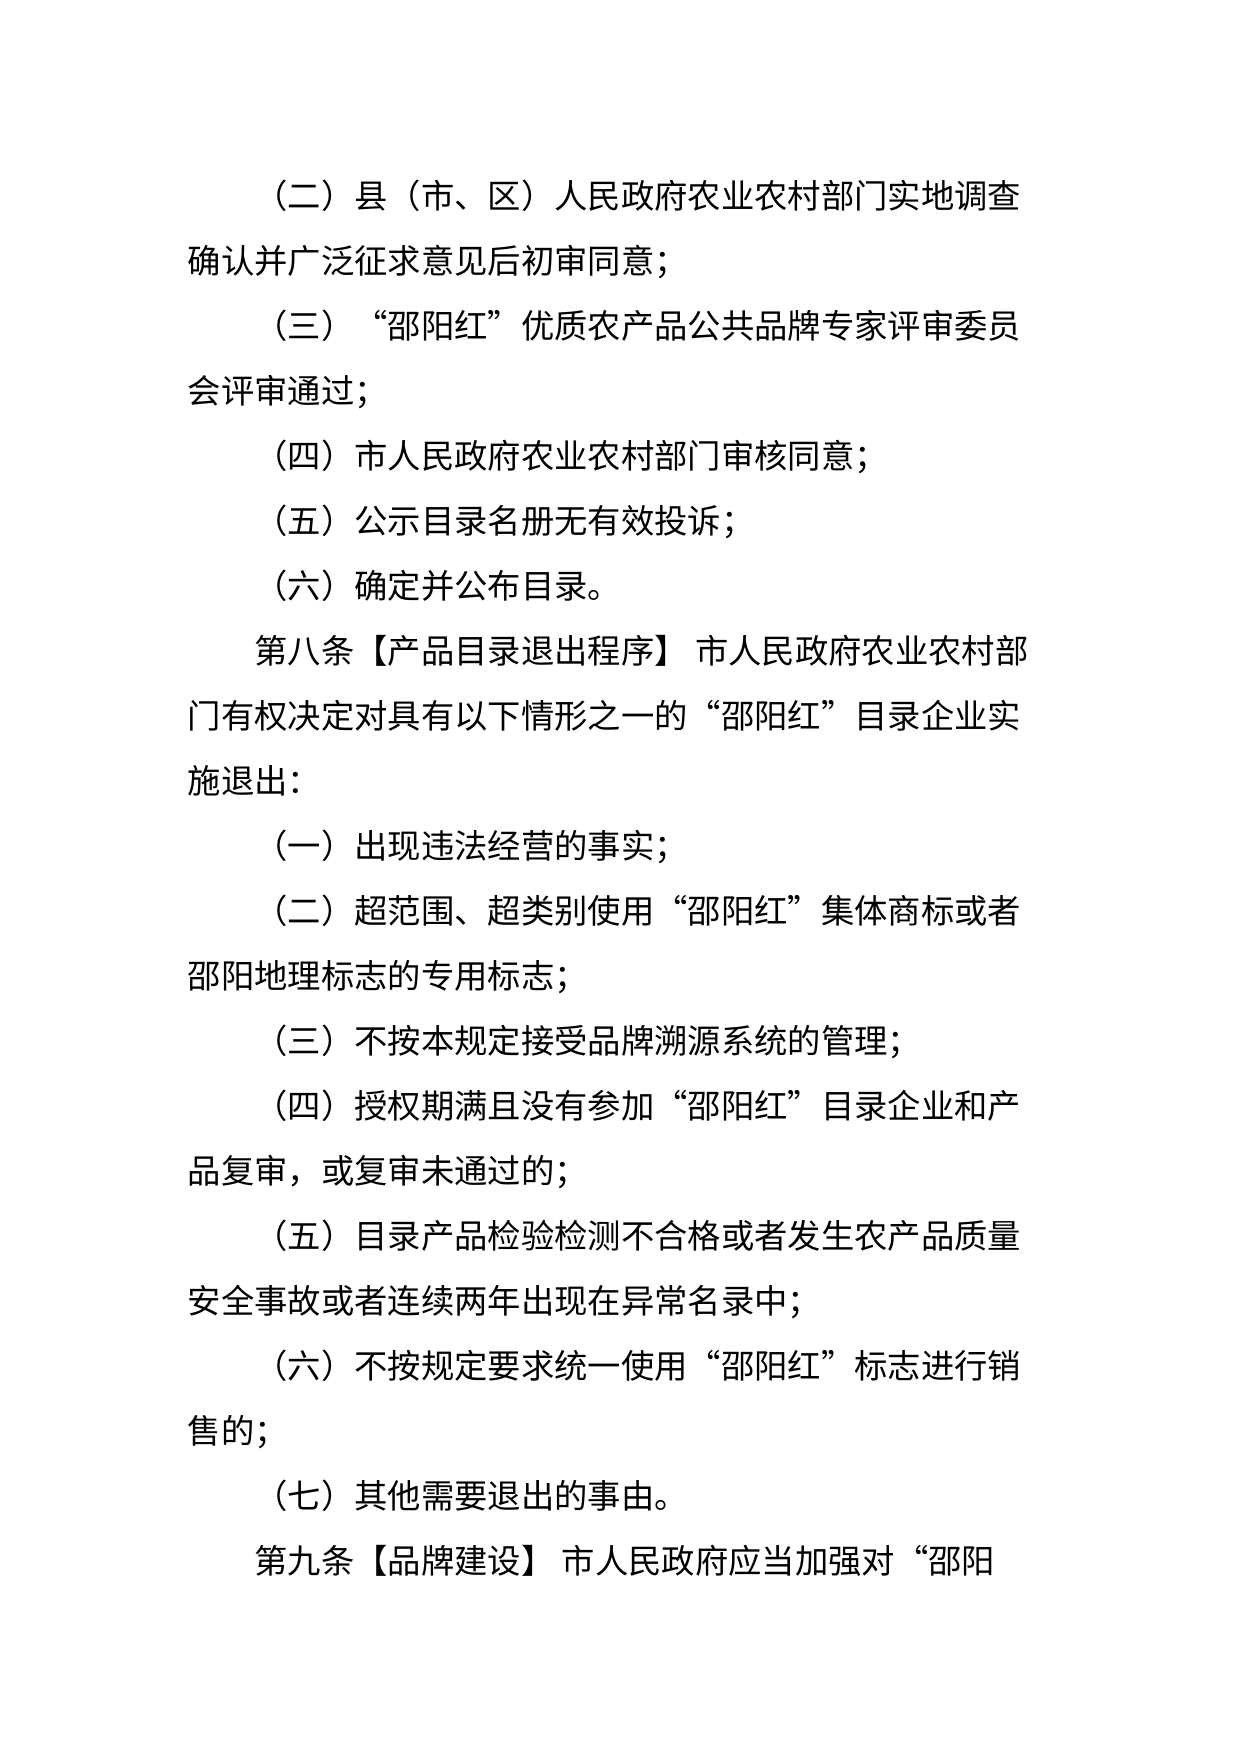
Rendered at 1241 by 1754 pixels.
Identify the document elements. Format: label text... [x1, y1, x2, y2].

text （一）出现违法经营的事实； [187, 812, 1053, 877]
text （四）授权期满且没有参加“邵阳红”目录企业和产品复审，或复审未通过的； [187, 1072, 1053, 1202]
text （三）“邵阳红”优质农产品公共品牌专家评审委员会评审通过； [187, 292, 1053, 422]
text （七）其他需要退出的事由。 [187, 1462, 1053, 1527]
text （四）市人民政府农业农村部门审核同意； [187, 422, 1053, 487]
text （三）不按本规定接受品牌溯源系统的管理； [187, 1007, 1053, 1072]
text （二）县（市、区）人民政府农业农村部门实地调查确认并广泛征求意见后初审同意； [187, 162, 1053, 292]
text 第八条【产品目录退出程序】 市人民政府农业农村部门有权决定对具有以下情形之一的“邵阳红”目录企业实施退出： [187, 617, 1053, 812]
text （六）确定并公布目录。 [187, 552, 1053, 617]
text （六）不按规定要求统一使用“邵阳红”标志进行销售的； [187, 1332, 1053, 1462]
text （五）目录产品检验检测不合格或者发生农产品质量安全事故或者连续两年出现在异常名录中； [187, 1202, 1053, 1332]
text （五）公示目录名册无有效投诉； [187, 487, 1053, 552]
text （二）超范围、超类别使用“邵阳红”集体商标或者邵阳地理标志的专用标志； [187, 877, 1053, 1007]
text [187, 1527, 1053, 1592]
